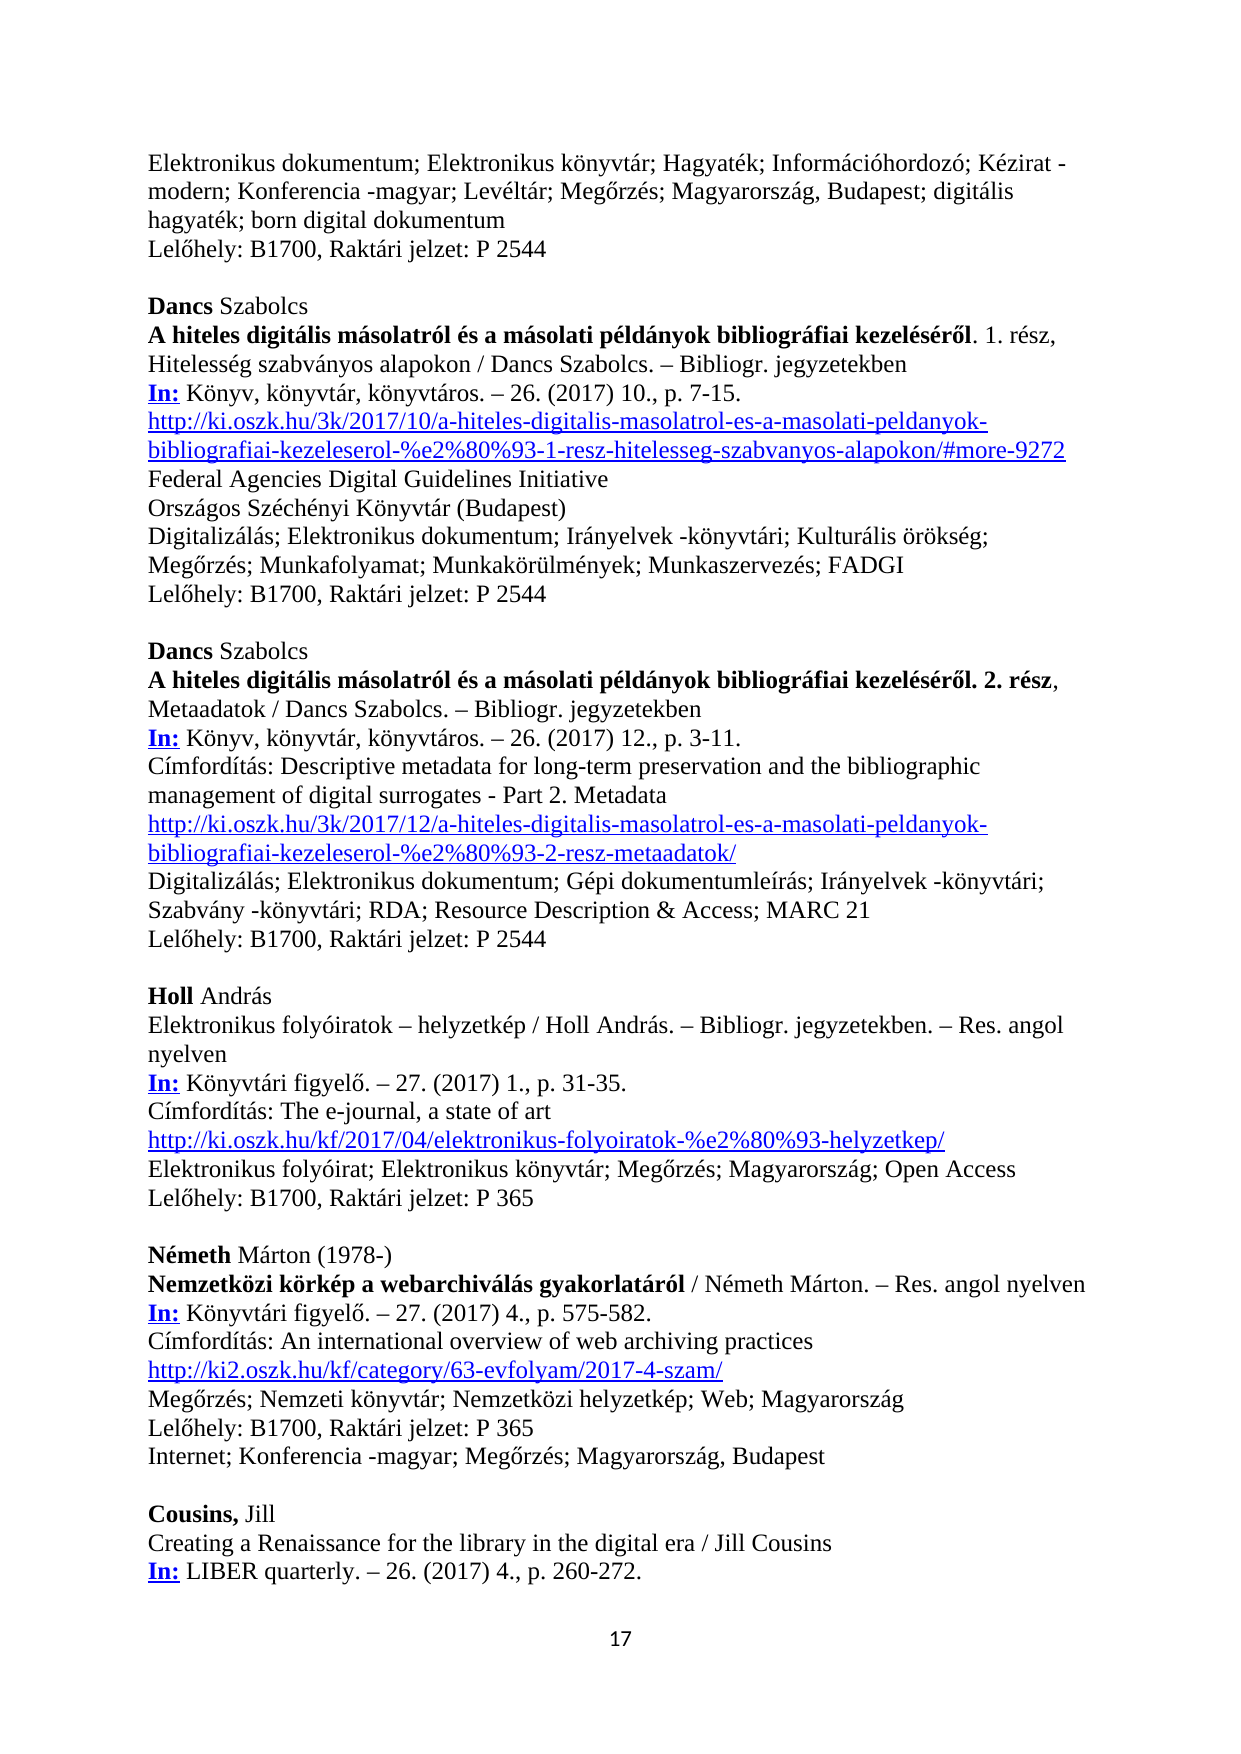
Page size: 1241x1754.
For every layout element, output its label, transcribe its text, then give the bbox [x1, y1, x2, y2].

text Holl András [148, 981, 1093, 1010]
text Elektronikus folyóirat; Elektronikus könyvtár; Megőrzés; Magyarország; Open Access [148, 1154, 1093, 1183]
text A hiteles digitális másolatról és a másolati példányok bibliográfiai kezeléséről. 1. rész, Hitelesség szabványos alapokon / Dancs Szabolcs. – Bibliogr. jegyzetekben In: Könyv, könyvtár, könyvtáros. – 26. (2017) 10., p. 7-15. [148, 320, 1093, 406]
text Megőrzés; Nemzeti könyvtár; Nemzetközi helyzetkép; Web; Magyarország [148, 1384, 1093, 1413]
text Lelőhely: B1700, Raktári jelzet: P 365 [148, 1183, 1093, 1211]
text http://ki.oszk.hu/3k/2017/12/a-hiteles-digitalis-masolatrol-es-a-masolati-peldanyok-bibliografiai-kezeleserol-%e2%80%93-2-resz-metaadatok/ [148, 809, 1093, 866]
text Internet; Konferencia -magyar; Megőrzés; Magyarország, Budapest [148, 1441, 1093, 1470]
text Creating a Renaissance for the library in the digital era / Jill Cousins In: LIBER quarterly. – 26. (2017) 4., p. 260-272. [148, 1528, 1093, 1585]
text http://ki2.oszk.hu/kf/category/63-evfolyam/2017-4-szam/ [148, 1355, 1093, 1384]
text Elektronikus dokumentum; Elektronikus könyvtár; Hagyaték; Információhordozó; Kézirat -modern; Konferencia -magyar; Levéltár; Megőrzés; Magyarország, Budapest; digitális hagyaték; born digital dokumentum [148, 148, 1093, 234]
text Digitalizálás; Elektronikus dokumentum; Irányelvek -könyvtári; Kulturális örökség; Megőrzés; Munkafolyamat; Munkakörülmények; Munkaszervezés; FADGI [148, 521, 1093, 579]
text Dancs Szabolcs [148, 291, 1093, 320]
text Digitalizálás; Elektronikus dokumentum; Gépi dokumentumleírás; Irányelvek -könyvtári; Szabvány -könyvtári; RDA; Resource Description & Access; MARC 21 [148, 866, 1093, 924]
text Németh Márton (1978-) [148, 1240, 1093, 1269]
text Elektronikus folyóiratok – helyzetkép / Holl András. – Bibliogr. jegyzetekben. – Res. angol nyelven In: Könyvtári figyelő. – 27. (2017) 1., p. 31-35. [148, 1010, 1093, 1096]
text http://ki.oszk.hu/3k/2017/10/a-hiteles-digitalis-masolatrol-es-a-masolati-peldanyok-bibliografiai-kezeleserol-%e2%80%93-1-resz-hitelesseg-szabvanyos-alapokon/#more-9272 [148, 406, 1093, 464]
text http://ki.oszk.hu/kf/2017/04/elektronikus-folyoiratok-%e2%80%93-helyzetkep/ [148, 1125, 1093, 1154]
text Federal Agencies Digital Guidelines Initiative [148, 464, 1093, 493]
text Lelőhely: B1700, Raktári jelzet: P 365 [148, 1413, 1093, 1441]
text Dancs Szabolcs [148, 636, 1093, 665]
text Címfordítás: The e-journal, a state of art [148, 1096, 1093, 1125]
text Nemzetközi körkép a webarchiválás gyakorlatáról / Németh Márton. – Res. angol nyelven In: Könyvtári figyelő. – 27. (2017) 4., p. 575-582. [148, 1269, 1093, 1326]
text Országos Széchényi Könyvtár (Budapest) [148, 493, 1093, 521]
text Lelőhely: B1700, Raktári jelzet: P 2544 [148, 924, 1093, 953]
text Lelőhely: B1700, Raktári jelzet: P 2544 [148, 234, 1093, 263]
text Címfordítás: An international overview of web archiving practices [148, 1326, 1093, 1355]
text Címfordítás: Descriptive metadata for long-term preservation and the bibliographic management of digital surrogates - Part 2. Metadata [148, 751, 1093, 809]
text Cousins, Jill [148, 1499, 1093, 1528]
text Lelőhely: B1700, Raktári jelzet: P 2544 [148, 579, 1093, 608]
text A hiteles digitális másolatról és a másolati példányok bibliográfiai kezeléséről. 2. rész, Metaadatok / Dancs Szabolcs. – Bibliogr. jegyzetekben In: Könyv, könyvtár, könyvtáros. – 26. (2017) 12., p. 3-11. [148, 665, 1093, 751]
